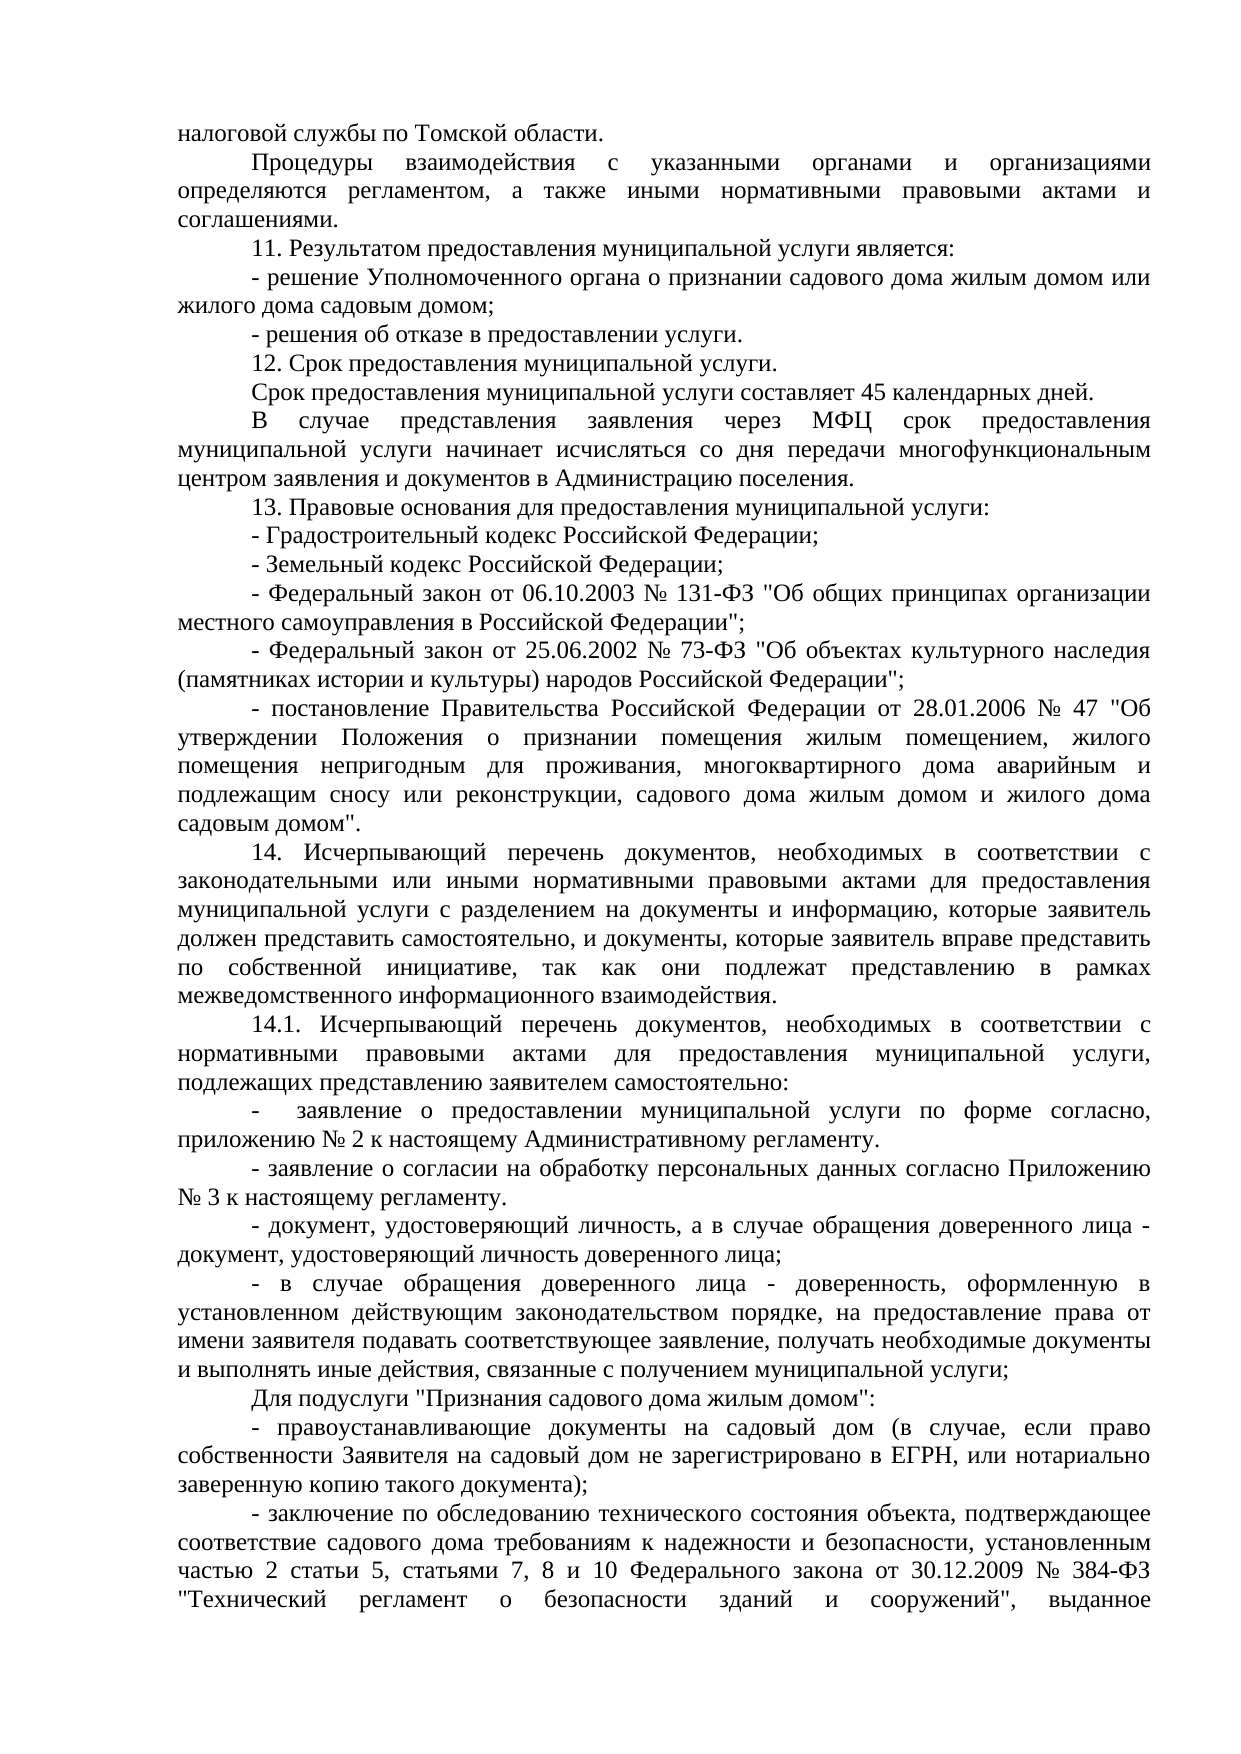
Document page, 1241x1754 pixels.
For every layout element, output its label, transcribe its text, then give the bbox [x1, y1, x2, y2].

text 11. Результатом предоставления муниципальной услуги является: [177, 233, 1152, 262]
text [177, 118, 1152, 147]
text - постановление Правительства Российской Федерации от 28.01.2006 № 47 "Об утверждении Положения о признании помещения жилым помещением, жилого помещения непригодным для проживания, многоквартирного дома аварийным и подлежащим сносу или реконструкции, садового дома жилым домом и жилого дома садовым домом". [177, 693, 1152, 837]
text - Федеральный закон от 25.06.2002 № 73-ФЗ "Об объектах культурного наследия (памятниках истории и культуры) народов Российской Федерации"; [177, 636, 1152, 693]
text - Градостроительный кодекс Российской Федерации; [177, 521, 1152, 549]
text - Федеральный закон от 06.10.2003 № 131-ФЗ "Об общих принципах организации местного самоуправления в Российской Федерации"; [177, 578, 1152, 636]
text - решение Уполномоченного органа о признании садового дома жилым домом или жилого дома садовым домом; [177, 262, 1152, 319]
text - Земельный кодекс Российской Федерации; [177, 549, 1152, 578]
text - решения об отказе в предоставлении услуги. [177, 319, 1152, 348]
text 14. Исчерпывающий перечень документов, необходимых в соответствии с законодательными или иными нормативными правовыми актами для предоставления муниципальной услуги с разделением на документы и информацию, которые заявитель должен представить самостоятельно, и документы, которые заявитель вправе представить по собственной инициативе, так как они подлежат представлению в рамках межведомственного информационного взаимодействия. [177, 837, 1152, 1009]
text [177, 1498, 1152, 1613]
text - в случае обращения доверенного лица - доверенность, оформленную в установленном действующим законодательством порядке, на предоставление права от имени заявителя подавать соответствующее заявление, получать необходимые документы и выполнять иные действия, связанные с получением муниципальной услуги; [177, 1268, 1152, 1383]
text 13. Правовые основания для предоставления муниципальной услуги: [177, 492, 1152, 521]
text В случае представления заявления через МФЦ срок предоставления муниципальной услуги начинает исчисляться со дня передачи многофункциональным центром заявления и документов в Администрацию поселения. [177, 406, 1152, 492]
text 12. Срок предоставления муниципальной услуги. [177, 348, 1152, 377]
text - заявление о согласии на обработку персональных данных согласно Приложению № 3 к настоящему регламенту. [177, 1153, 1152, 1211]
text Для подуслуги "Признания садового дома жилым домом": [177, 1383, 1152, 1412]
text - документ, удостоверяющий личность, а в случае обращения доверенного лица - документ, удостоверяющий личность доверенного лица; [177, 1211, 1152, 1268]
text Процедуры взаимодействия с указанными органами и организациями определяются регламентом, а также иными нормативными правовыми актами и соглашениями. [177, 147, 1152, 233]
text 14.1. Исчерпывающий перечень документов, необходимых в соответствии с нормативными правовыми актами для предоставления муниципальной услуги, подлежащих представлению заявителем самостоятельно: [177, 1009, 1152, 1096]
text - правоустанавливающие документы на садовый дом (в случае, если право собственности Заявителя на садовый дом не зарегистрировано в ЕГРН, или нотариально заверенную копию такого документа); [177, 1412, 1152, 1498]
text Срок предоставления муниципальной услуги составляет 45 календарных дней. [177, 377, 1152, 406]
text - заявление о предоставлении муниципальной услуги по форме согласно, приложению № 2 к настоящему Административному регламенту. [177, 1096, 1152, 1153]
